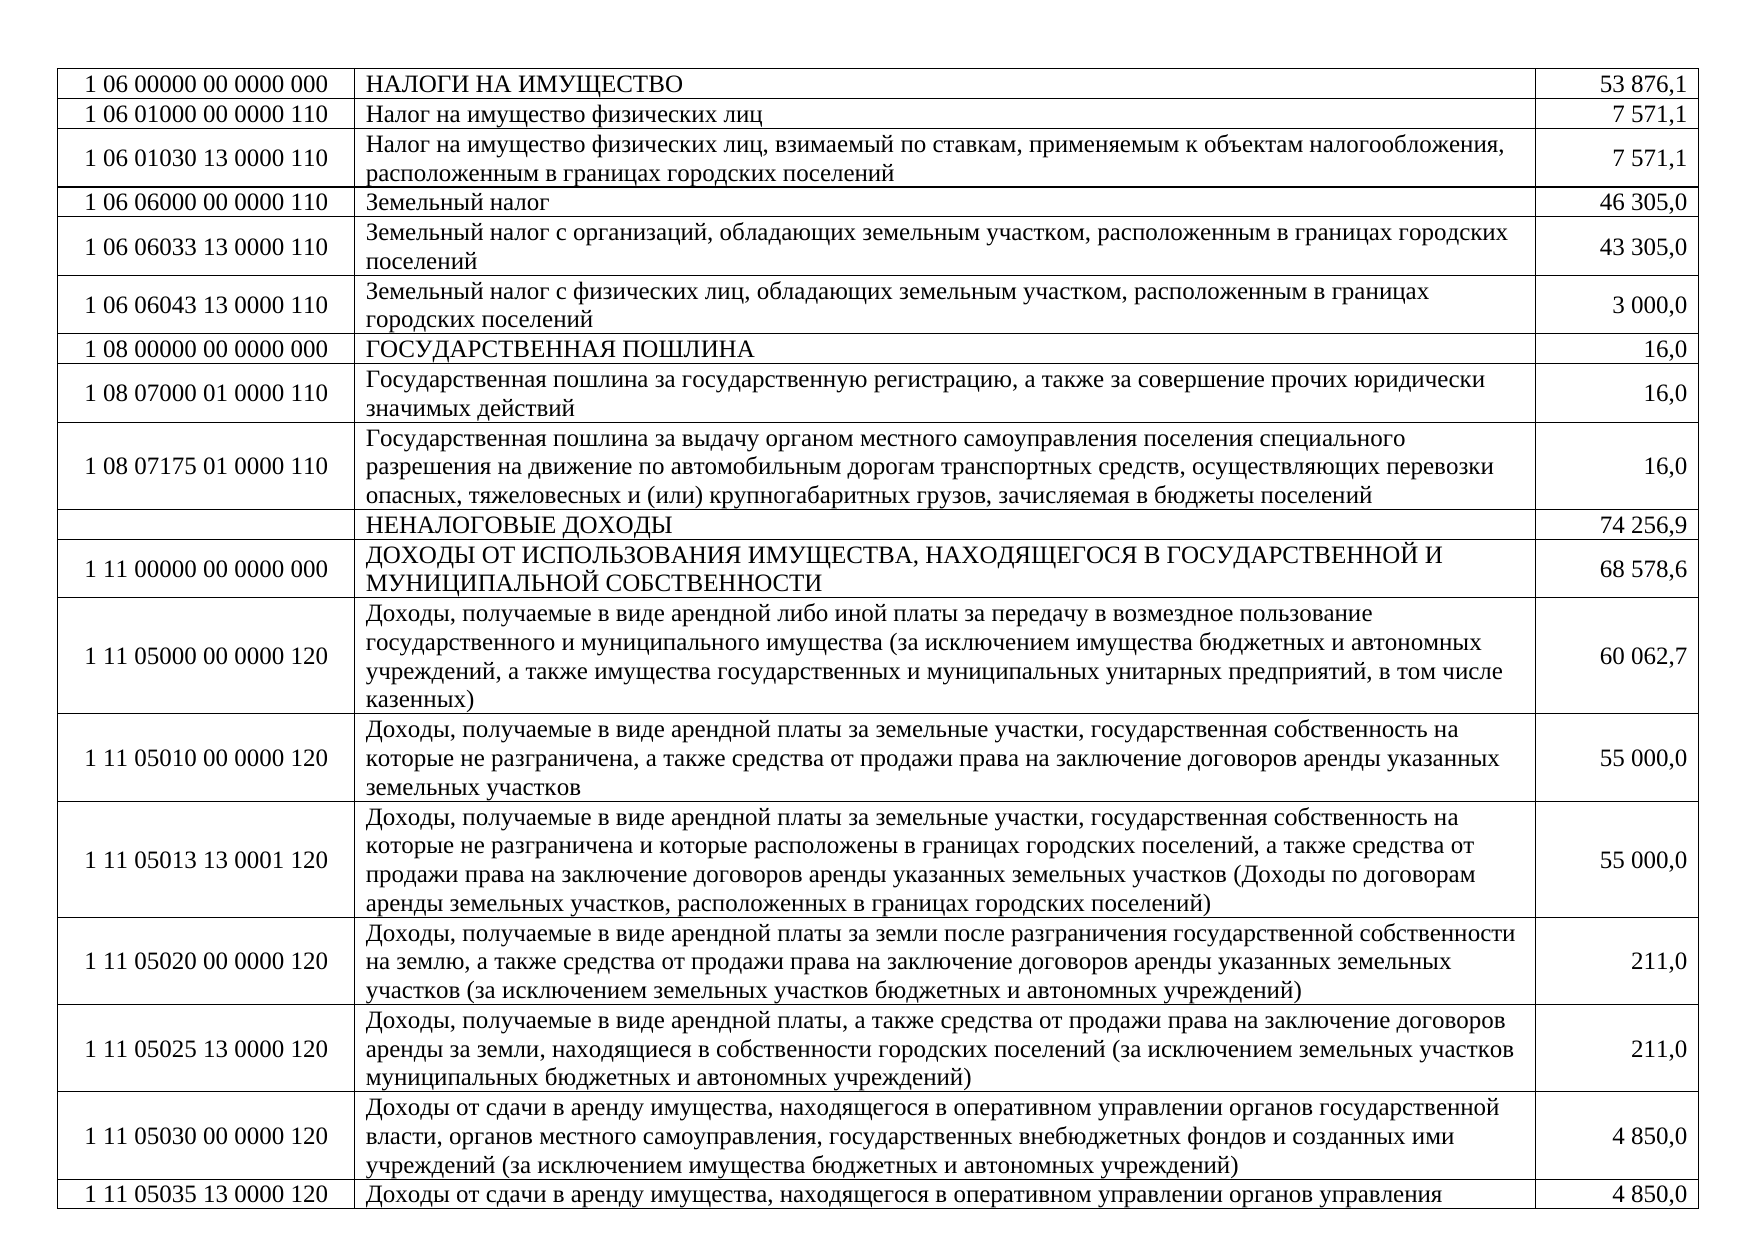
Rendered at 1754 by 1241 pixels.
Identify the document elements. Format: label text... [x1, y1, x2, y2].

table_cell Налог на имущество физических лиц, взимаемый по ставкам, применяемым к объектам налогообложения, расположенным в границах городских поселений [355, 129, 1535, 186]
table_cell Доходы, получаемые в виде арендной платы за земельные участки, государственная собственность на которые не разграничена, а также средства от продажи права на заключение договоров аренды указанных земельных участков [355, 714, 1535, 801]
table_cell 1 06 06033 13 0000 110 [58, 217, 354, 275]
table_cell 46 305,0 [1536, 188, 1698, 216]
table_cell Земельный налог с физических лиц, обладающих земельным участком, расположенным в границах городских поселений [355, 276, 1535, 333]
table_cell 1 06 01000 00 0000 110 [58, 99, 354, 128]
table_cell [58, 1180, 354, 1208]
table_cell 1 11 05000 00 0000 120 [58, 598, 354, 713]
table_cell 1 06 06000 00 0000 110 [58, 188, 354, 216]
table_cell Доходы, получаемые в виде арендной либо иной платы за передачу в возмездное пользование государственного и муниципального имущества (за исключением имущества бюджетных и автономных учреждений, а также имущества государственных и муниципальных унитарных предприятий, в том числе казенных) [355, 598, 1535, 713]
table_cell Доходы, получаемые в виде арендной платы, а также средства от продажи права на заключение договоров аренды за земли, находящиеся в собственности городских поселений (за исключением земельных участков муниципальных бюджетных и автономных учреждений) [355, 1005, 1535, 1091]
table_cell Налог на имущество физических лиц [355, 99, 1535, 128]
table_cell Земельный налог [355, 188, 1535, 216]
table_cell 1 11 05025 13 0000 120 [58, 1005, 354, 1091]
table_cell 1 11 05010 00 0000 120 [58, 714, 354, 801]
table_cell 1 06 01030 13 0000 110 [58, 129, 354, 186]
table_cell 1 11 05020 00 0000 120 [58, 918, 354, 1004]
table_cell 1 06 00000 00 0000 000 [58, 69, 354, 98]
table_cell ГОСУДАРСТВЕННАЯ ПОШЛИНА [355, 334, 1535, 363]
table_cell 16,0 [1536, 334, 1698, 363]
table_cell 16,0 [1536, 364, 1698, 422]
table_cell НЕНАЛОГОВЫЕ ДОХОДЫ [355, 510, 1535, 539]
table_cell 55 000,0 [1536, 802, 1698, 917]
table_cell 1 11 00000 00 0000 000 [58, 540, 354, 597]
table_cell 68 578,6 [1536, 540, 1698, 597]
table_cell 1 08 07175 01 0000 110 [58, 423, 354, 509]
table_cell Доходы от сдачи в аренду имущества, находящегося в оперативном управлении органов государственной власти, органов местного самоуправления, государственных внебюджетных фондов и созданных ими учреждений (за исключением имущества бюджетных и автономных учреждений) [355, 1092, 1535, 1178]
table_cell Земельный налог с организаций, обладающих земельным участком, расположенным в границах городских поселений [355, 217, 1535, 275]
table_cell НАЛОГИ НА ИМУЩЕСТВО [355, 69, 1535, 98]
table_cell 1 11 05013 13 0001 120 [58, 802, 354, 917]
table_cell 211,0 [1536, 918, 1698, 1004]
table_cell 16,0 [1536, 423, 1698, 509]
table_cell 55 000,0 [1536, 714, 1698, 801]
table_cell Доходы, получаемые в виде арендной платы за земельные участки, государственная собственность на которые не разграничена и которые расположены в границах городских поселений, а также средства от продажи права на заключение договоров аренды указанных земельных участков (Доходы по договорам аренды земельных участков, расположенных в границах городских поселений) [355, 802, 1535, 917]
table_cell 60 062,7 [1536, 598, 1698, 713]
table_cell Государственная пошлина за государственную регистрацию, а также за совершение прочих юридически значимых действий [355, 364, 1535, 422]
table_cell 53 876,1 [1536, 69, 1698, 98]
table_cell 211,0 [1536, 1005, 1698, 1091]
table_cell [355, 1180, 1535, 1208]
table_cell 4 850,0 [1536, 1180, 1698, 1208]
table_cell 7 571,1 [1536, 129, 1698, 186]
table_cell 1 11 05030 00 0000 120 [58, 1092, 354, 1178]
table_cell 4 850,0 [1536, 1092, 1698, 1178]
table_cell 1 08 00000 00 0000 000 [58, 334, 354, 363]
table_cell 3 000,0 [1536, 276, 1698, 333]
table_cell ДОХОДЫ ОТ ИСПОЛЬЗОВАНИЯ ИМУЩЕСТВА, НАХОДЯЩЕГОСЯ В ГОСУДАРСТВЕННОЙ И МУНИЦИПАЛЬНОЙ СОБСТВЕННОСТИ [355, 540, 1535, 597]
table_cell 1 06 06043 13 0000 110 [58, 276, 354, 333]
table_cell Доходы, получаемые в виде арендной платы за земли после разграничения государственной собственности на землю, а также средства от продажи права на заключение договоров аренды указанных земельных участков (за исключением земельных участков бюджетных и автономных учреждений) [355, 918, 1535, 1004]
table_cell 74 256,9 [1536, 510, 1698, 539]
table_cell Государственная пошлина за выдачу органом местного самоуправления поселения специального разрешения на движение по автомобильным дорогам транспортных средств, осуществляющих перевозки опасных, тяжеловесных и (или) крупногабаритных грузов, зачисляемая в бюджеты поселений [355, 423, 1535, 509]
table_cell [58, 510, 354, 539]
table_cell 43 305,0 [1536, 217, 1698, 275]
table_cell 7 571,1 [1536, 99, 1698, 128]
table_cell 1 08 07000 01 0000 110 [58, 364, 354, 422]
